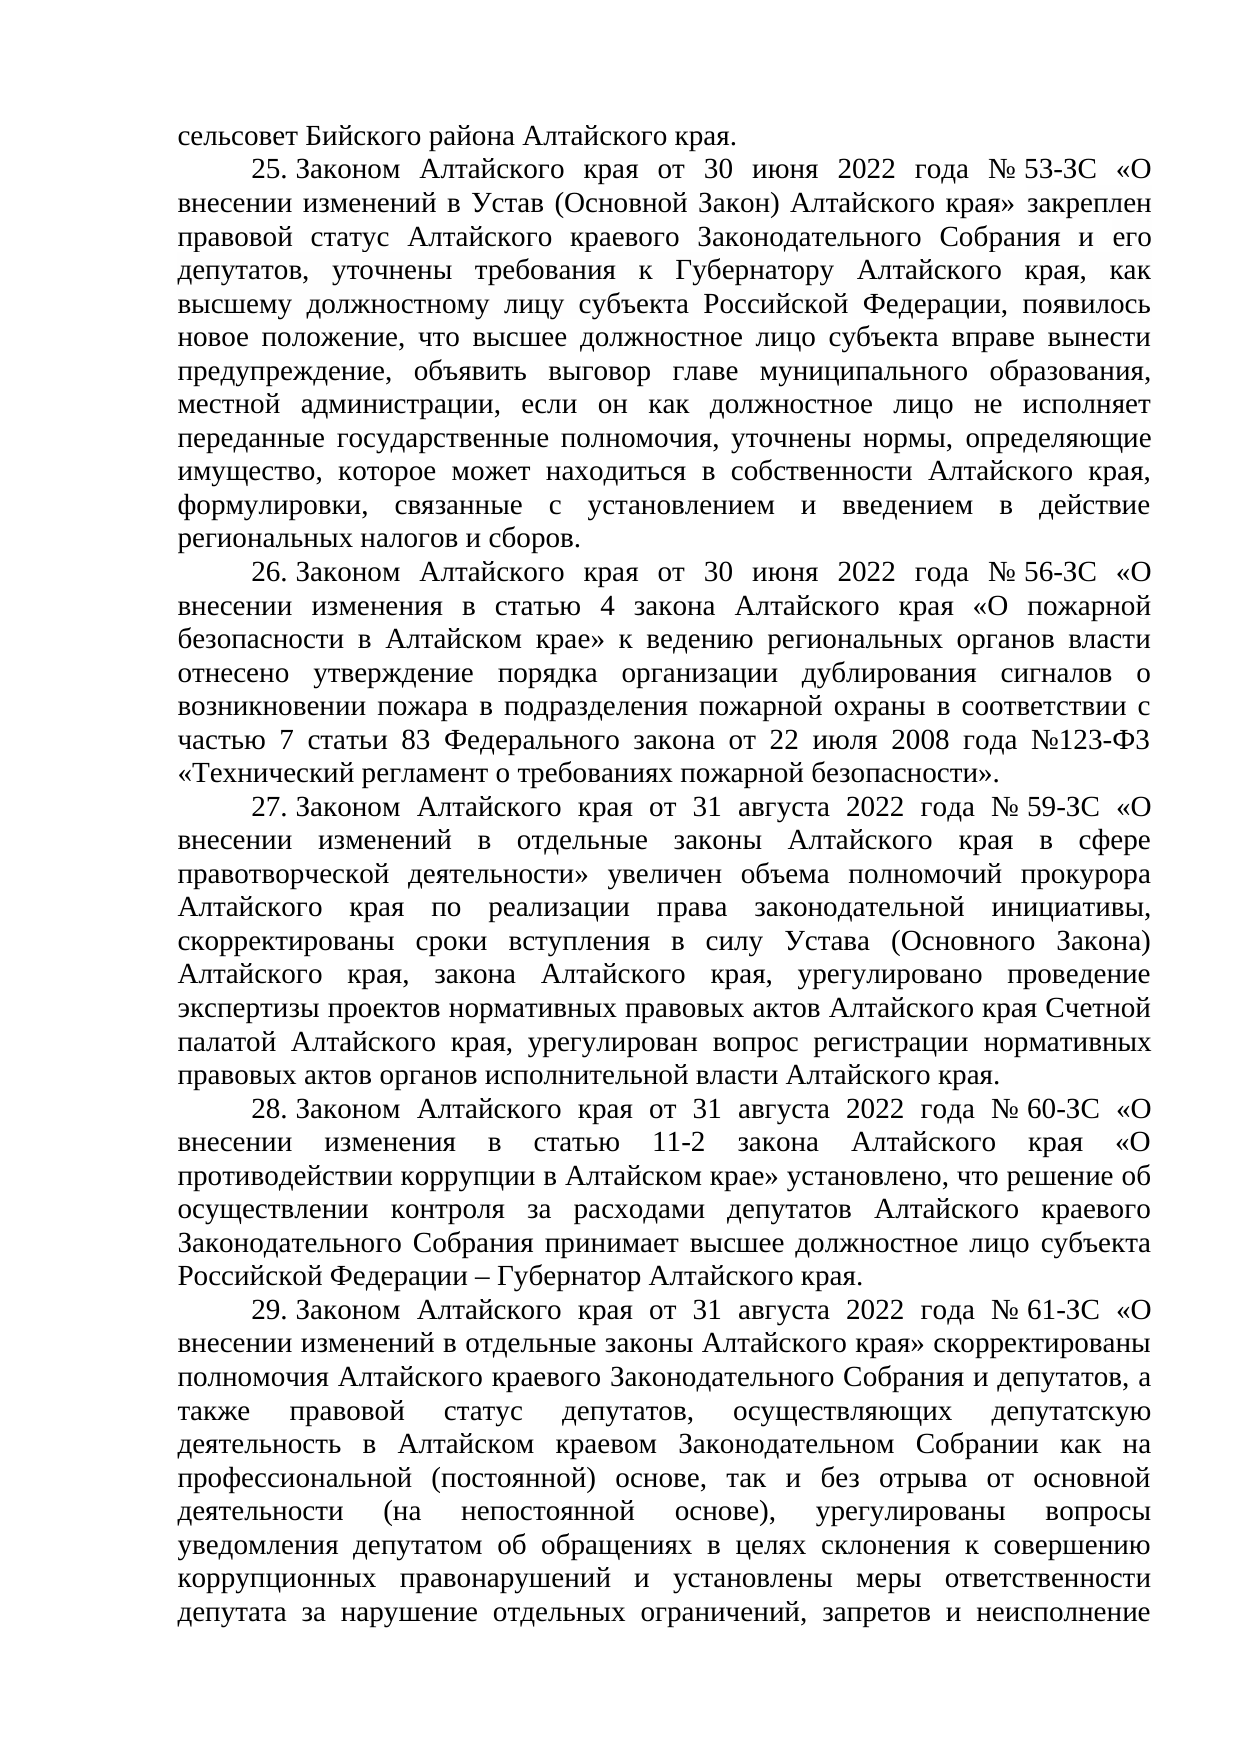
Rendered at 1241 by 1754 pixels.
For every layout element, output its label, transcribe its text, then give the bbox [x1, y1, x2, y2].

list Законом Алтайского края от 30 июня 2022 года № 53-ЗС «О внесении изменений в Устав (Основной Закон) Алтайского края» закреплен правовой статус Алтайского краевого Законодательного Собрания и его депутатов, уточнены требования к Губернатору Алтайского края, как высшему должностному лицу субъекта Российской Федерации, появилось новое положение, что высшее должностное лицо субъекта вправе вынести предупреждение, объявить выговор главе муниципального образования, местной администрации, если он как должностное лицо не исполняет переданные государственные полномочия, уточнены нормы, определяющие имущество, которое может находиться в собственности Алтайского края, формулировки, связанные с установлением и введением в действие региональных налогов и сборов. [177, 152, 1152, 252]
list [177, 118, 1152, 152]
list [177, 1292, 1152, 1627]
list Законом Алтайского края от 30 июня 2022 года № 56-ЗС «О внесении изменения в статью 4 закона Алтайского края «О пожарной безопасности в Алтайском крае» к ведению региональных органов власти отнесено утверждение порядка организации дублирования сигналов о возникновении пожара в подразделения пожарной охраны в соответствии с частью 7 статьи 83 Федерального закона от 22 июля 2008 года №123-Ф3 «Технический регламент о требованиях пожарной безопасности». [177, 554, 1152, 789]
list Законом Алтайского края от 31 августа 2022 года № 60-ЗС «О внесении изменения в статью 11-2 закона Алтайского края «О противодействии коррупции в Алтайском крае» установлено, что решение об осуществлении контроля за расходами депутатов Алтайского краевого Законодательного Собрания принимает высшее должностное лицо субъекта Российской Федерации – Губернатор Алтайского края. [177, 1091, 1152, 1292]
list Законом Алтайского края от 30 июня 2022 года № 53-ЗС «О внесении изменений в Устав (Основной Закон) Алтайского края» закреплен правовой статус Алтайского краевого Законодательного Собрания и его депутатов, уточнены требования к Губернатору Алтайского края, как высшему должностному лицу субъекта Российской Федерации, появилось новое положение, что высшее должностное лицо субъекта вправе вынести предупреждение, объявить выговор главе муниципального образования, местной администрации, если он как должностное лицо не исполняет переданные государственные полномочия, уточнены нормы, определяющие имущество, которое может находиться в собственности Алтайского края, формулировки, связанные с установлением и введением в действие региональных налогов и сборов. [177, 319, 1152, 554]
list Законом Алтайского края от 31 августа 2022 года № 59-ЗС «О внесении изменений в отдельные законы Алтайского края в сфере правотворческой деятельности» увеличен объема полномочий прокурора Алтайского края по реализации права законодательной инициативы, скорректированы сроки вступления в силу Устава (Основного Закона) Алтайского края, закона Алтайского края, урегулировано проведение экспертизы проектов нормативных правовых актов Алтайского края Счетной палатой Алтайского края, урегулирован вопрос регистрации нормативных правовых актов органов исполнительной власти Алтайского края. [177, 789, 1152, 1091]
